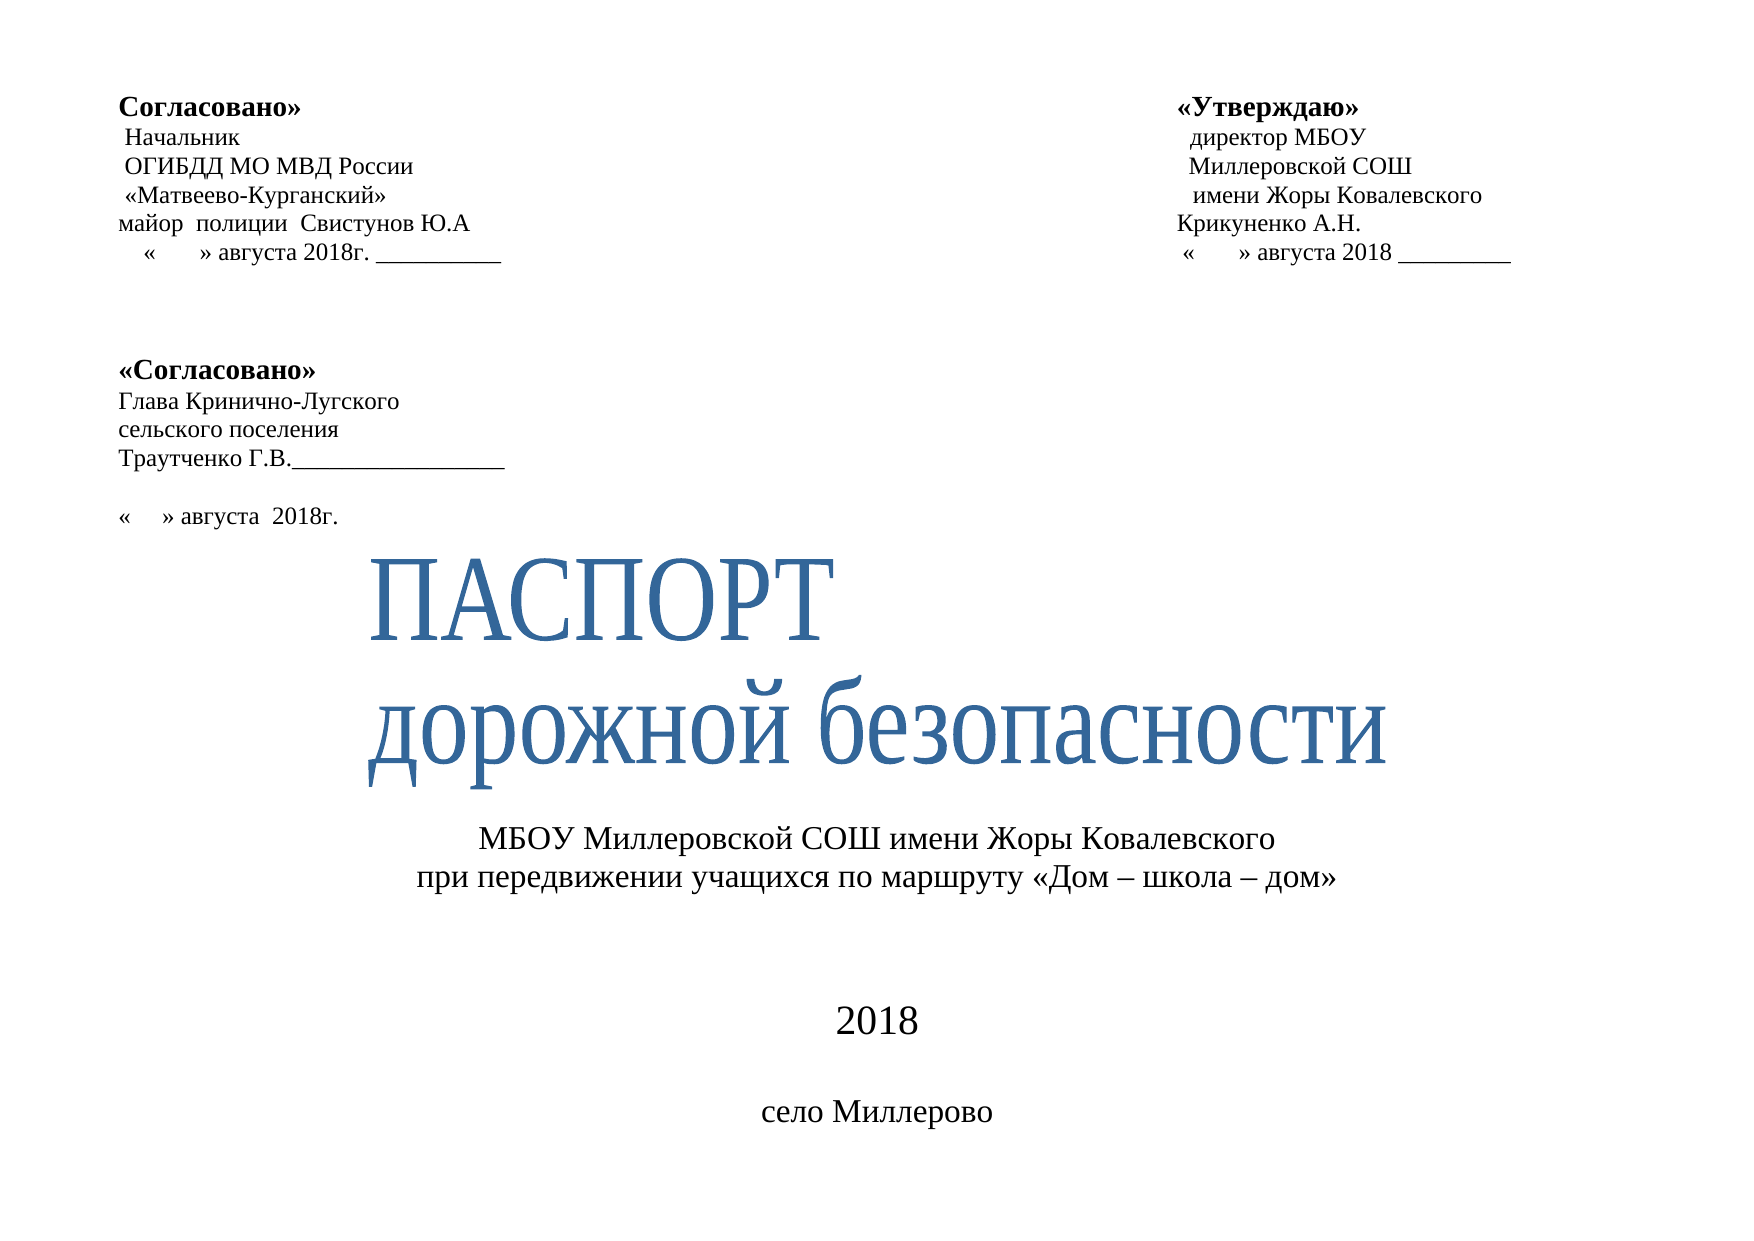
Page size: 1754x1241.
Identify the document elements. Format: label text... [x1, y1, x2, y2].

text «Согласовано» [118, 352, 1636, 386]
text МБОУ Миллеровской СОШ имени Жоры Ковалевского [118, 818, 1636, 857]
text 2018 [118, 996, 1636, 1043]
text Начальник директор МБОУ [118, 122, 1636, 151]
text село Миллерово [118, 1091, 1636, 1130]
text Глава Кринично-Лугского [118, 386, 1636, 414]
text «Матвеево-Курганский» имени Жоры Ковалевского майор полиции Свистунов Ю.А Крикуненко А.Н. [118, 180, 1636, 237]
text Согласовано» «Утверждаю» [118, 89, 1636, 122]
text ОГИБДД МО МВД России Миллеровской СОШ [118, 151, 1636, 180]
text сельского поселения [118, 414, 1636, 443]
text Траутченко Г.В._________________ [118, 443, 1636, 472]
text « » августа 2018г. __________ « » августа 2018 _________ [118, 237, 1636, 266]
text при передвижении учащихся по маршруту «Дом – школа – дом» [118, 857, 1636, 895]
text « » августа 2018г. [118, 501, 1636, 529]
